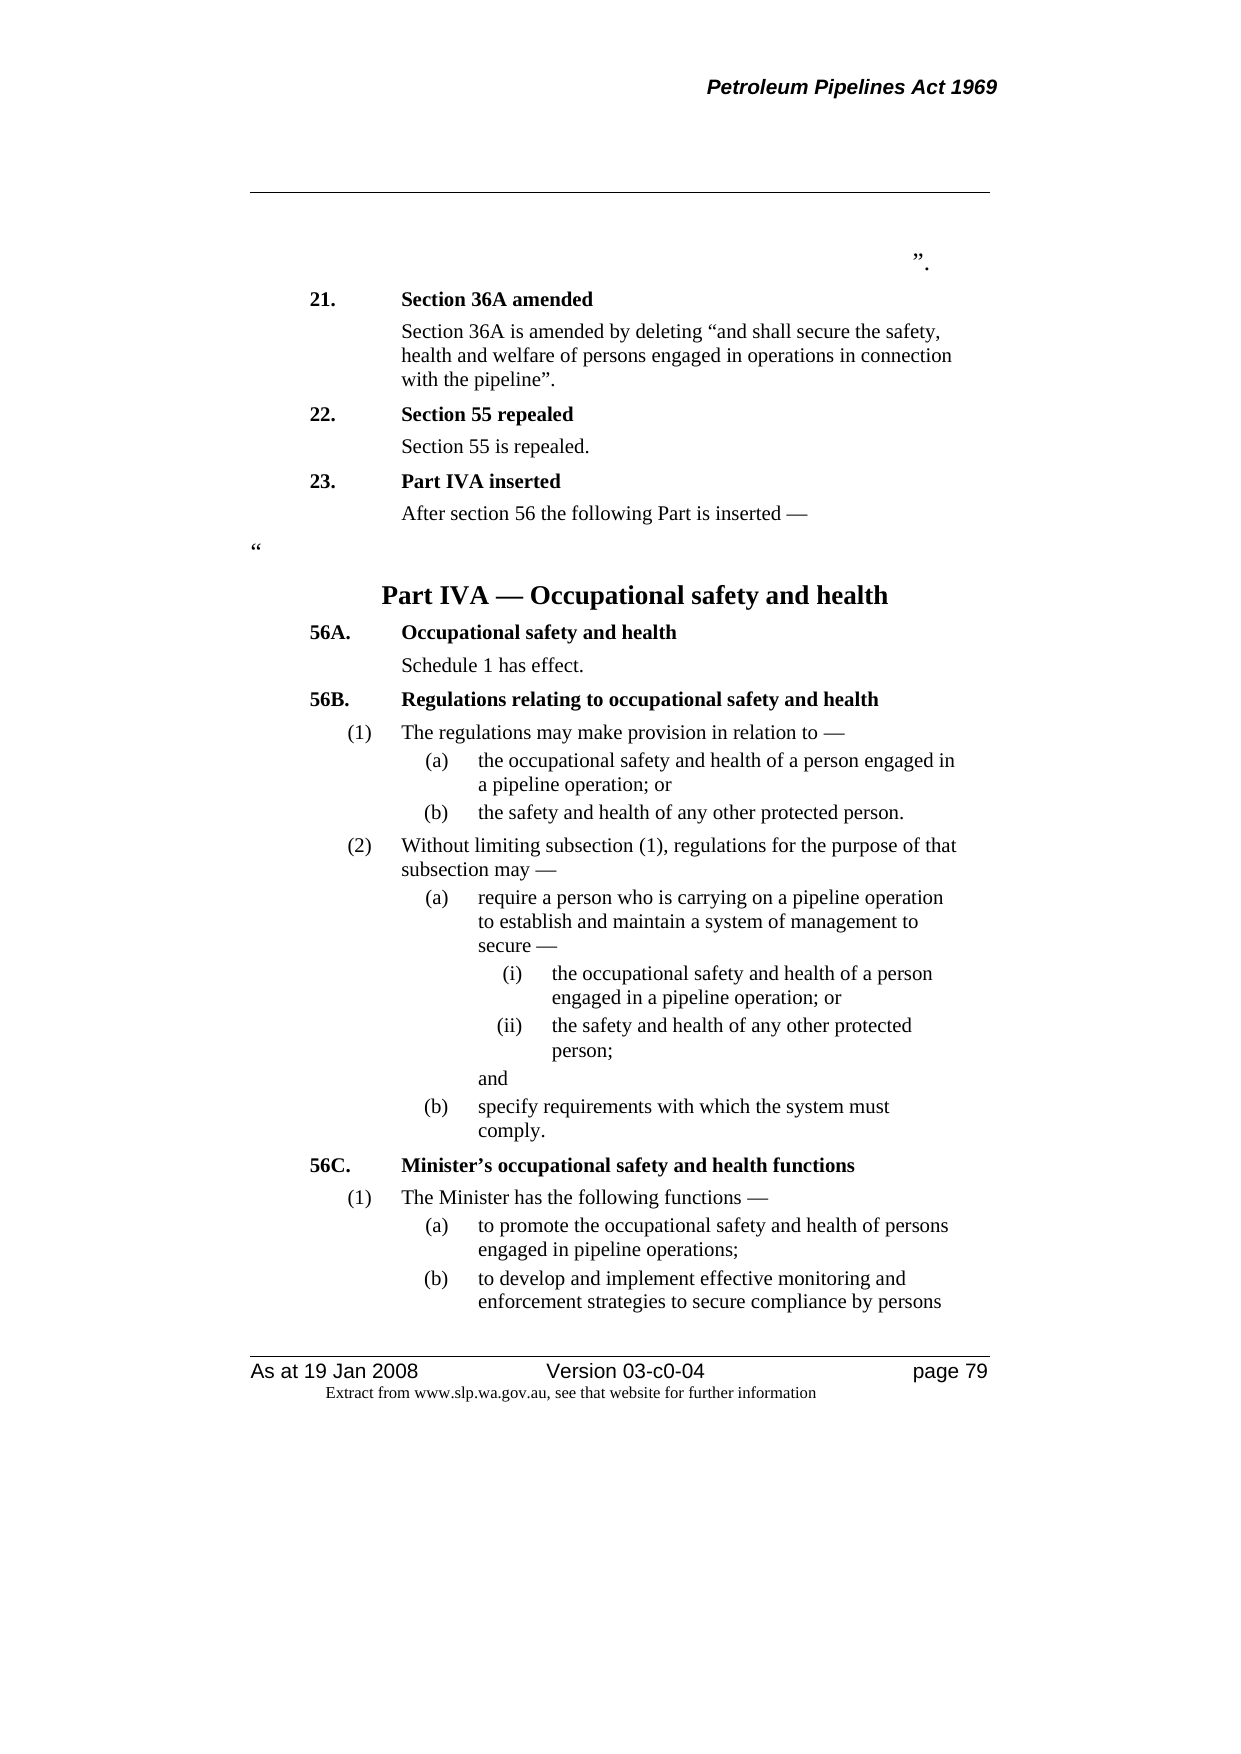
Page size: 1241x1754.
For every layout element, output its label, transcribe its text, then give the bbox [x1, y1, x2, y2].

subtitle 23. Part IVA inserted [309, 468, 960, 493]
text (a) the occupational safety and health of a person engaged in a pipeline operation; or [389, 748, 960, 796]
subtitle Part IVA — Occupational safety and health [309, 579, 960, 610]
text (1) The regulations may make provision in relation to — [312, 719, 960, 744]
subtitle 22. Section 55 repealed [309, 402, 960, 426]
text (b) the safety and health of any other protected person. [389, 800, 960, 824]
text and [389, 1066, 960, 1090]
text Schedule 1 has effect. [312, 653, 960, 677]
text (i) the occupational safety and health of a person engaged in a pipeline operation; or [463, 961, 960, 1009]
text ”. [250, 247, 930, 276]
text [389, 1265, 960, 1313]
text Section 55 is repealed. [312, 434, 960, 458]
text “ [250, 537, 990, 566]
subtitle 56C. Minister’s occupational safety and health functions [309, 1152, 960, 1177]
subtitle 56B. Regulations relating to occupational safety and health [309, 687, 960, 711]
text (ii) the safety and health of any other protected person; [463, 1013, 960, 1062]
text (b) specify requirements with which the system must comply. [389, 1094, 960, 1142]
text After section 56 the following Part is inserted — [312, 501, 960, 525]
text Section 36A is amended by deleting “and shall secure the safety, health and welfare of persons engaged in operations in connection with the pipeline”. [312, 319, 960, 391]
text (a) to promote the occupational safety and health of persons engaged in pipeline operations; [389, 1213, 960, 1261]
subtitle 21. Section 36A amended [309, 287, 960, 311]
text (2) Without limiting subsection (1), regulations for the purpose of that subsection may — [312, 832, 960, 881]
subtitle 56A. Occupational safety and health [309, 620, 960, 644]
text (1) The Minister has the following functions — [312, 1185, 960, 1209]
text (a) require a person who is carrying on a pipeline operation to establish and maintain a system of management to secure — [389, 885, 960, 957]
